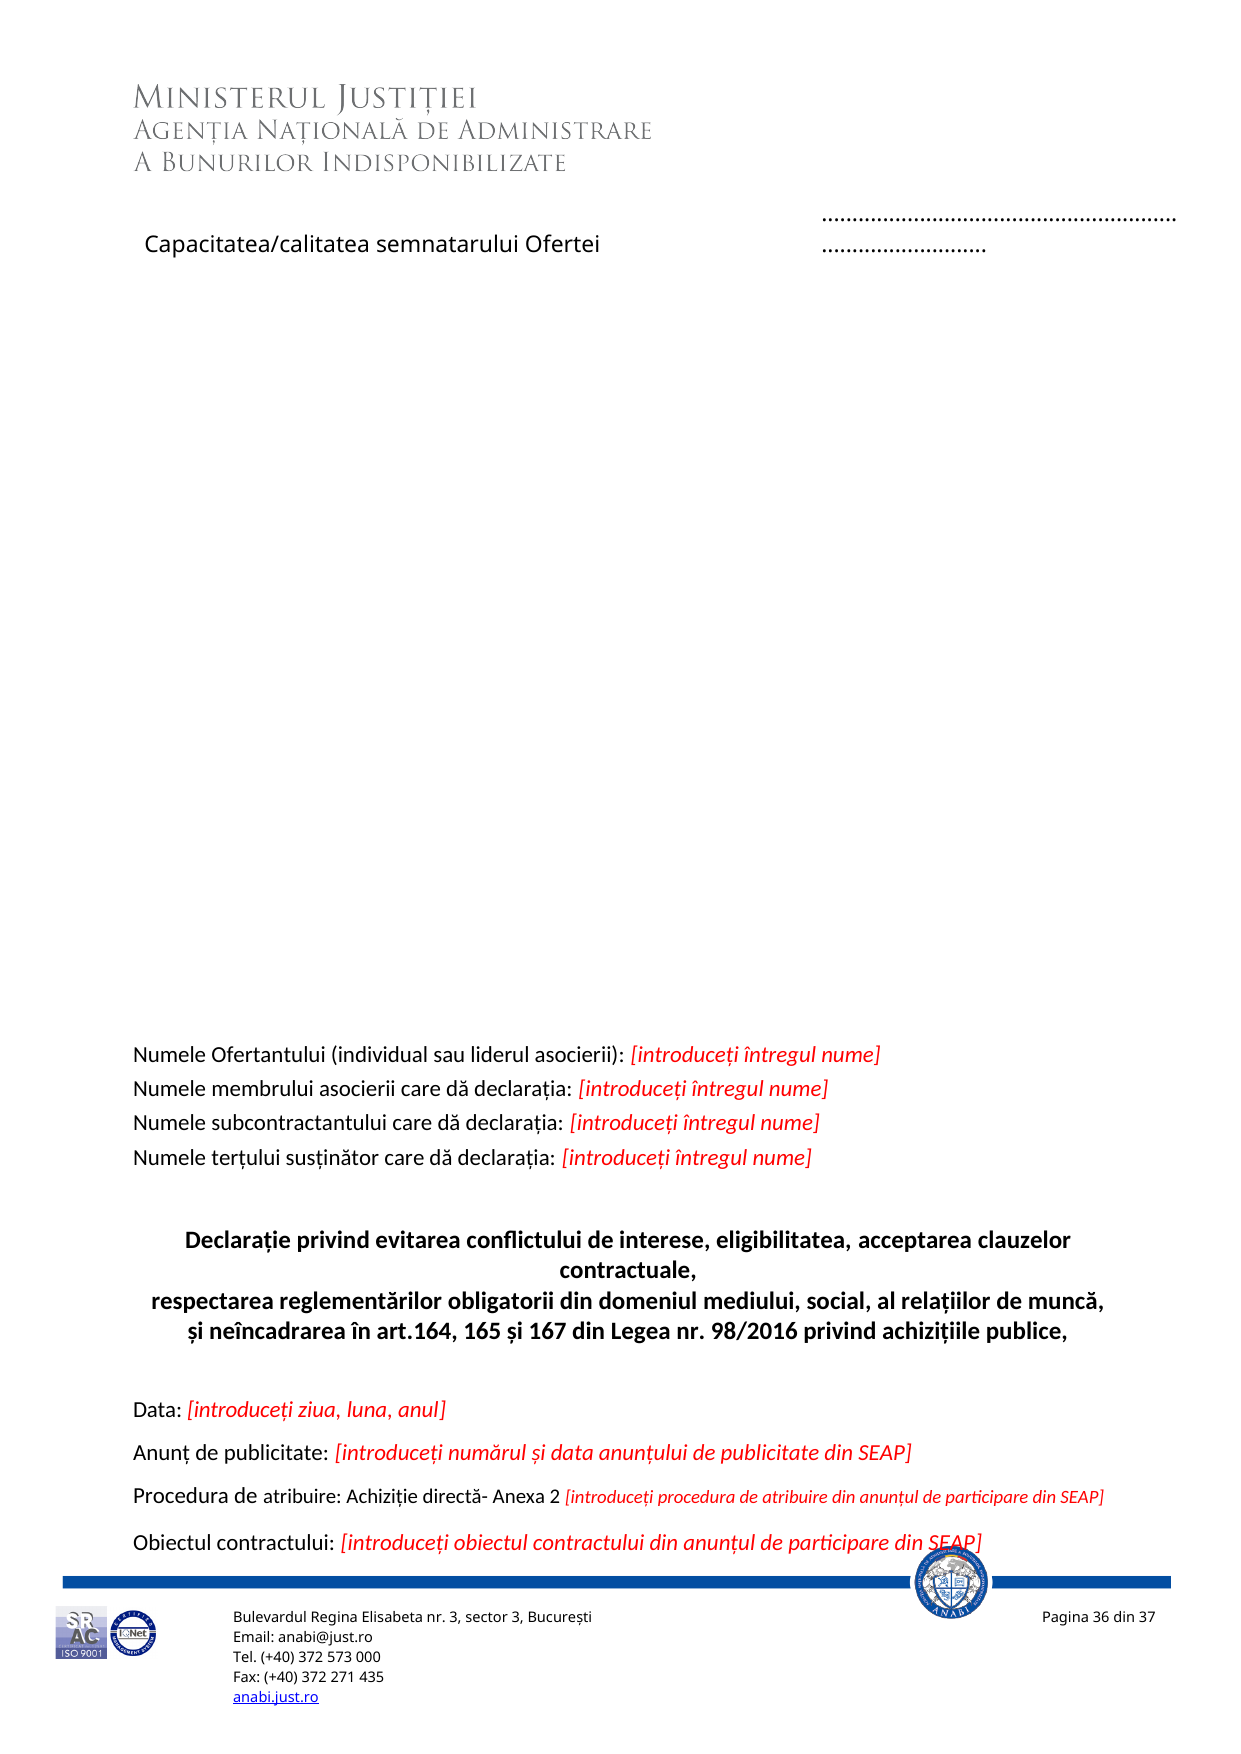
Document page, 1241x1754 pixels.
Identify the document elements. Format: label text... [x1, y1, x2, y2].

text Numele membrului asocierii care dă declarația: [introduceți întregul nume] [133, 1074, 1123, 1102]
text Declarație privind evitarea conflictului de interese, eligibilitatea, acceptarea clauzelor contractuale, [133, 1224, 1123, 1285]
text Numele Ofertantului (individual sau liderul asocierii): [introduceți întregul nume] [133, 1040, 1123, 1068]
text Data: [introduceți ziua, luna, anul] [133, 1396, 1123, 1424]
text și neîncadrarea în art.164, 165 și 167 din Legea nr. 98/2016 privind achizițiile publice, [133, 1316, 1123, 1346]
picture [132, 84, 652, 172]
picture [55, 1540, 1172, 1659]
text Numele terțului susținător care dă declarația: [introduceți întregul nume] [133, 1143, 1123, 1171]
text Numele subcontractantului care dă declarația: [introduceți întregul nume] [133, 1108, 1123, 1137]
table_cell Capacitatea/calitatea semnatarului Ofertei [133, 197, 810, 259]
table_cell ..................................................................................... [810, 197, 1194, 259]
text Procedura de atribuire: Achiziție directă- Anexa 2 [introduceți procedura de atribuire din anunțul de participare din SEAP] [133, 1481, 1123, 1509]
text Obiectul contractului: [introduceți obiectul contractului din anunțul de participare din SEAP] [133, 1528, 1123, 1556]
text respectarea reglementărilor obligatorii din domeniul mediului, social, al relațiilor de muncă, [133, 1285, 1123, 1316]
text Anunț de publicitate: [introduceți numărul și data anunțului de publicitate din SEAP] [133, 1438, 1123, 1466]
